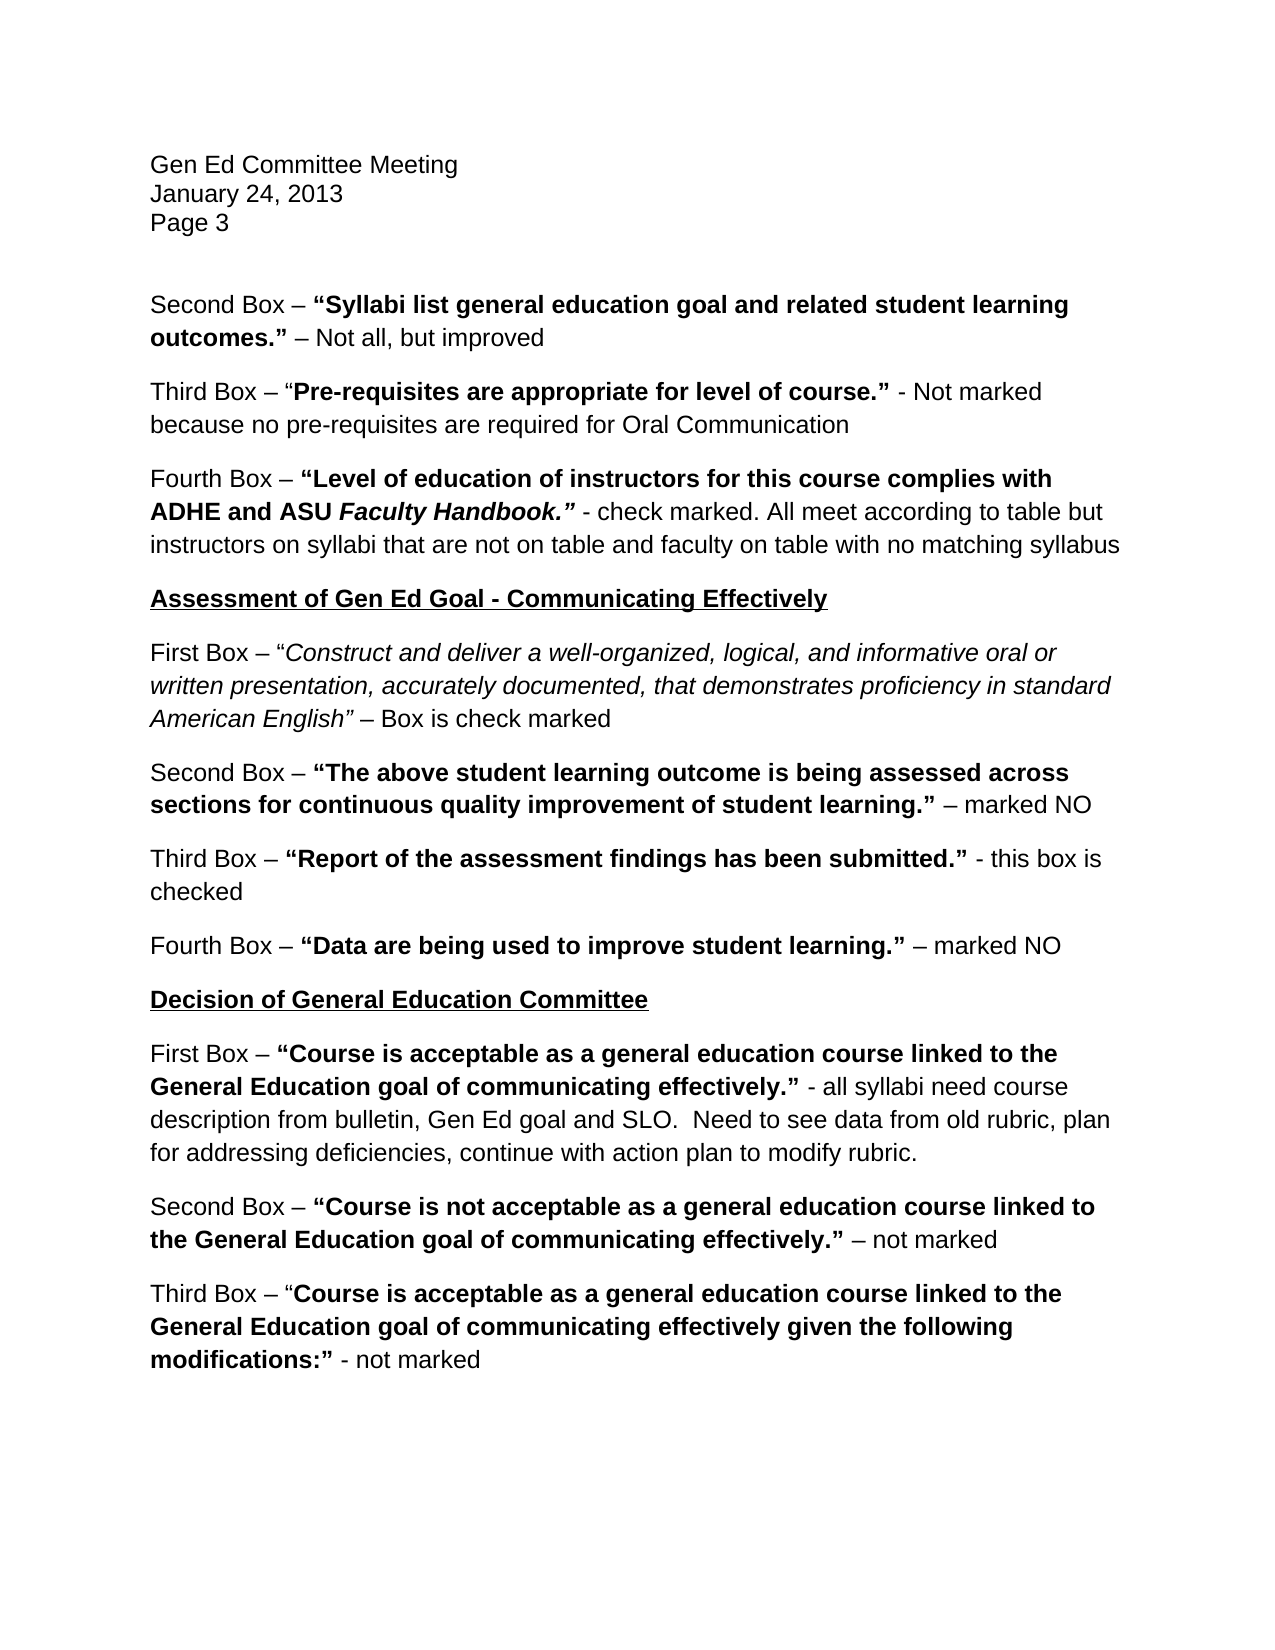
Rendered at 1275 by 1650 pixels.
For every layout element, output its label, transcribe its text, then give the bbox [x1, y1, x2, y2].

text First Box – “Construct and deliver a well-organized, logical, and informative oral or written presentation, accurately documented, that demonstrates proficiency in standard American English” – Box is check marked [150, 638, 1125, 732]
text January 24, 2013 [150, 179, 1125, 207]
text Fourth Box – “Level of education of instructors for this course complies with ADHE and ASU Faculty Handbook.” - check marked. All meet according to table but instructors on syllabi that are not on table and faculty on table with no matching syllabus [150, 464, 1125, 559]
text Second Box – “The above student learning outcome is being assessed across sections for continuous quality improvement of student learning.” – marked NO [150, 757, 1125, 819]
text Second Box – “Course is not acceptable as a general education course linked to the General Education goal of communicating effectively.” – not marked [150, 1192, 1125, 1254]
text Page 3 [150, 207, 1125, 236]
text Assessment of Gen Ed Goal - Communicating Effectively [150, 584, 1125, 612]
text First Box – “Course is acceptable as a general education course linked to the General Education goal of communicating effectively.” - all syllabi need course description from bulletin, Gen Ed goal and SLO. Need to see data from old rubric, plan for addressing deficiencies, continue with action plan to modify rubric. [150, 1039, 1125, 1167]
text Decision of General Education Committee [150, 985, 1125, 1014]
text Third Box – “Report of the assessment findings has been submitted.” - this box is checked [150, 844, 1125, 906]
text Second Box – “Syllabi list general education goal and related student learning outcomes.” – Not all, but improved [150, 290, 1125, 352]
text Fourth Box – “Data are being used to improve student learning.” – marked NO [150, 931, 1125, 960]
text Third Box – “Pre-requisites are appropriate for level of course.” - Not marked because no pre-requisites are required for Oral Communication [150, 377, 1125, 439]
text Gen Ed Committee Meeting [150, 150, 1125, 179]
text Third Box – “Course is acceptable as a general education course linked to the General Education goal of communicating effectively given the following modifications:” - not marked [150, 1279, 1125, 1373]
